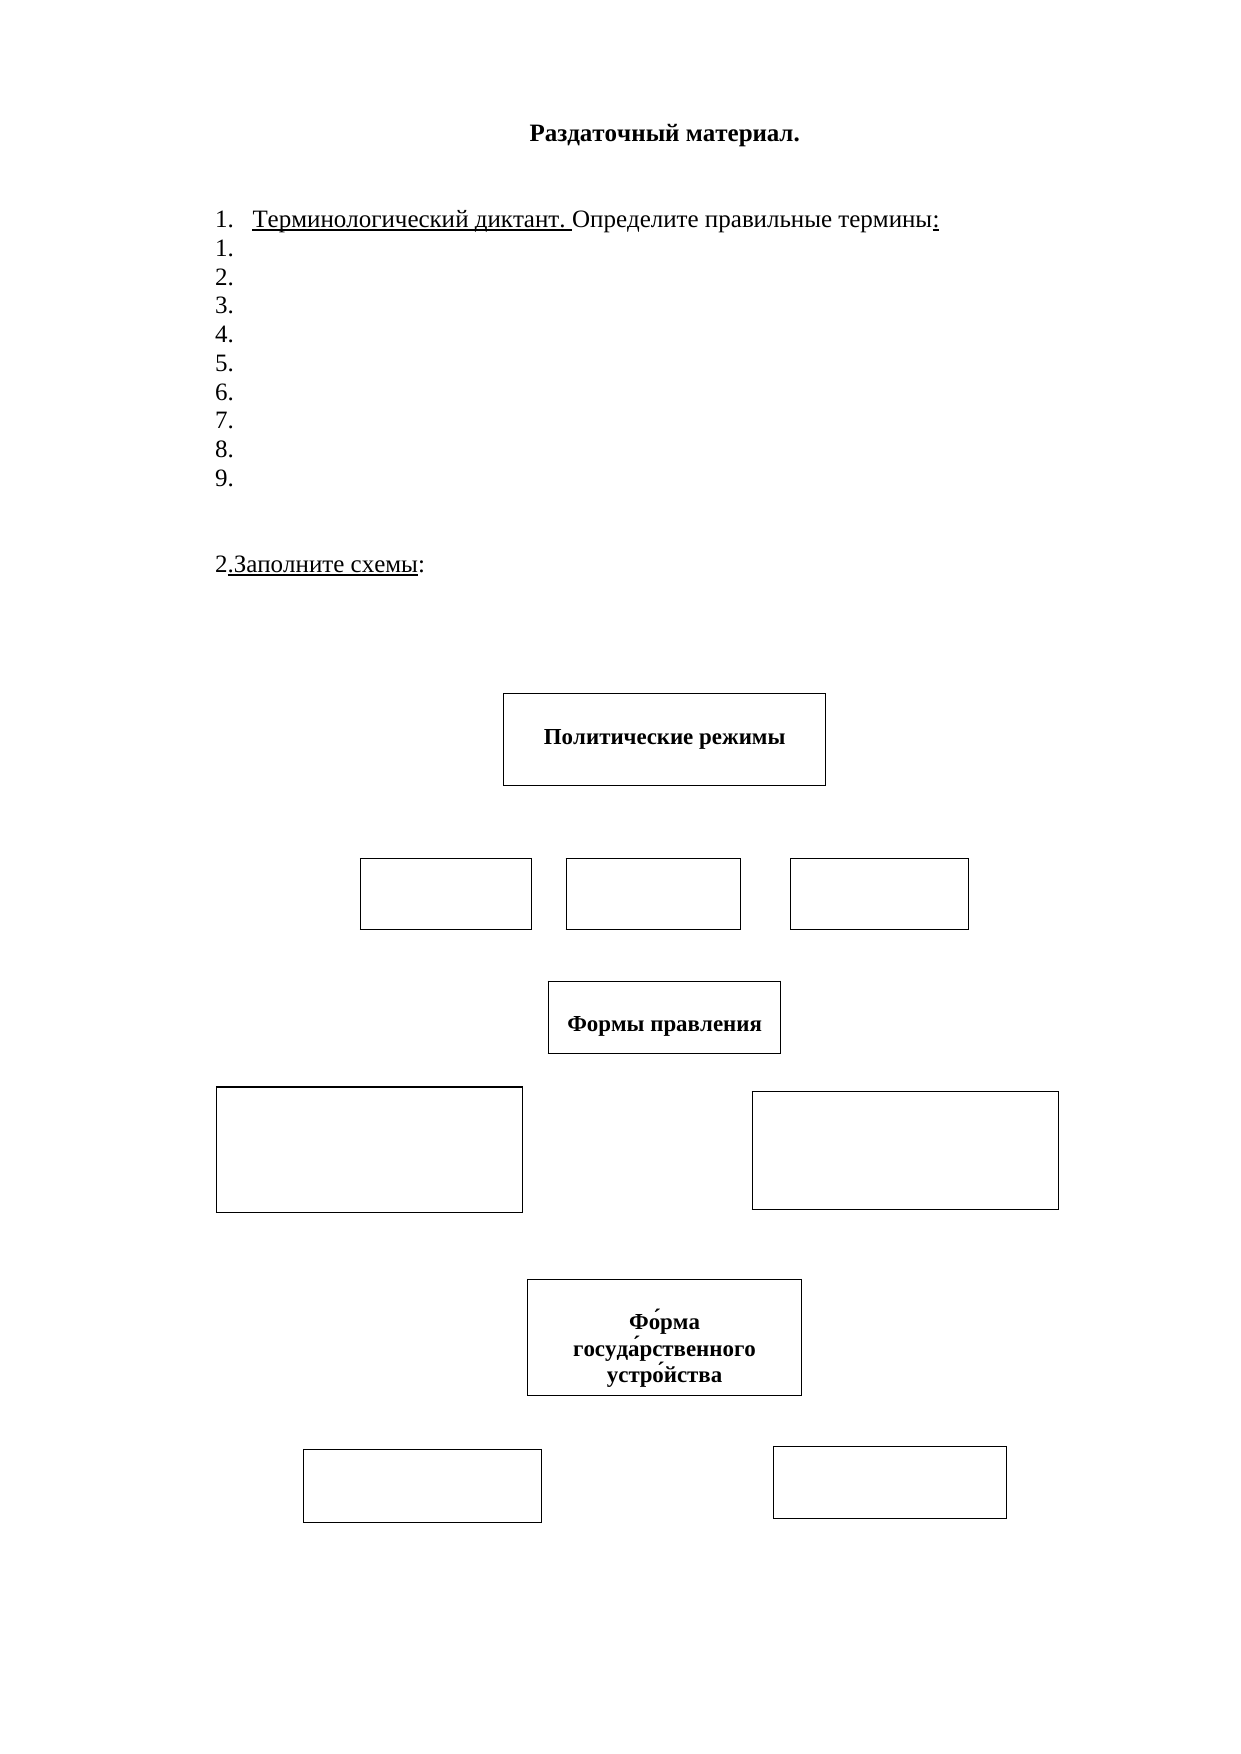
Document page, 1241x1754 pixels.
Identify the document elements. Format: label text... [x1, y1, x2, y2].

table_header [753, 1092, 1058, 1209]
text 7. [215, 406, 1152, 434]
table_header [774, 1447, 1006, 1518]
table_header [791, 859, 968, 929]
table_header Политические режимы [504, 694, 825, 785]
text 9. [215, 463, 1152, 492]
text 6. [215, 377, 1152, 406]
table_header Формы правления [549, 982, 780, 1053]
table_header [304, 1450, 541, 1522]
text 1. [215, 233, 1152, 262]
table_header [361, 859, 531, 929]
table_header [741, 858, 790, 929]
table_header [217, 1088, 522, 1212]
text 5. [215, 348, 1152, 377]
text 4. [215, 319, 1152, 348]
table_header [567, 859, 740, 929]
list Терминологический диктант. Определите правильные термины: [215, 204, 1152, 233]
text 3. [215, 291, 1152, 319]
table_header [532, 858, 566, 929]
text Раздаточный материал. [177, 118, 1152, 147]
table_header Фо́рма госуда́рственного устро́йства [528, 1280, 801, 1395]
text 2.Заполните схемы: [215, 549, 1152, 578]
text 2. [215, 262, 1152, 291]
text 8. [215, 434, 1152, 463]
